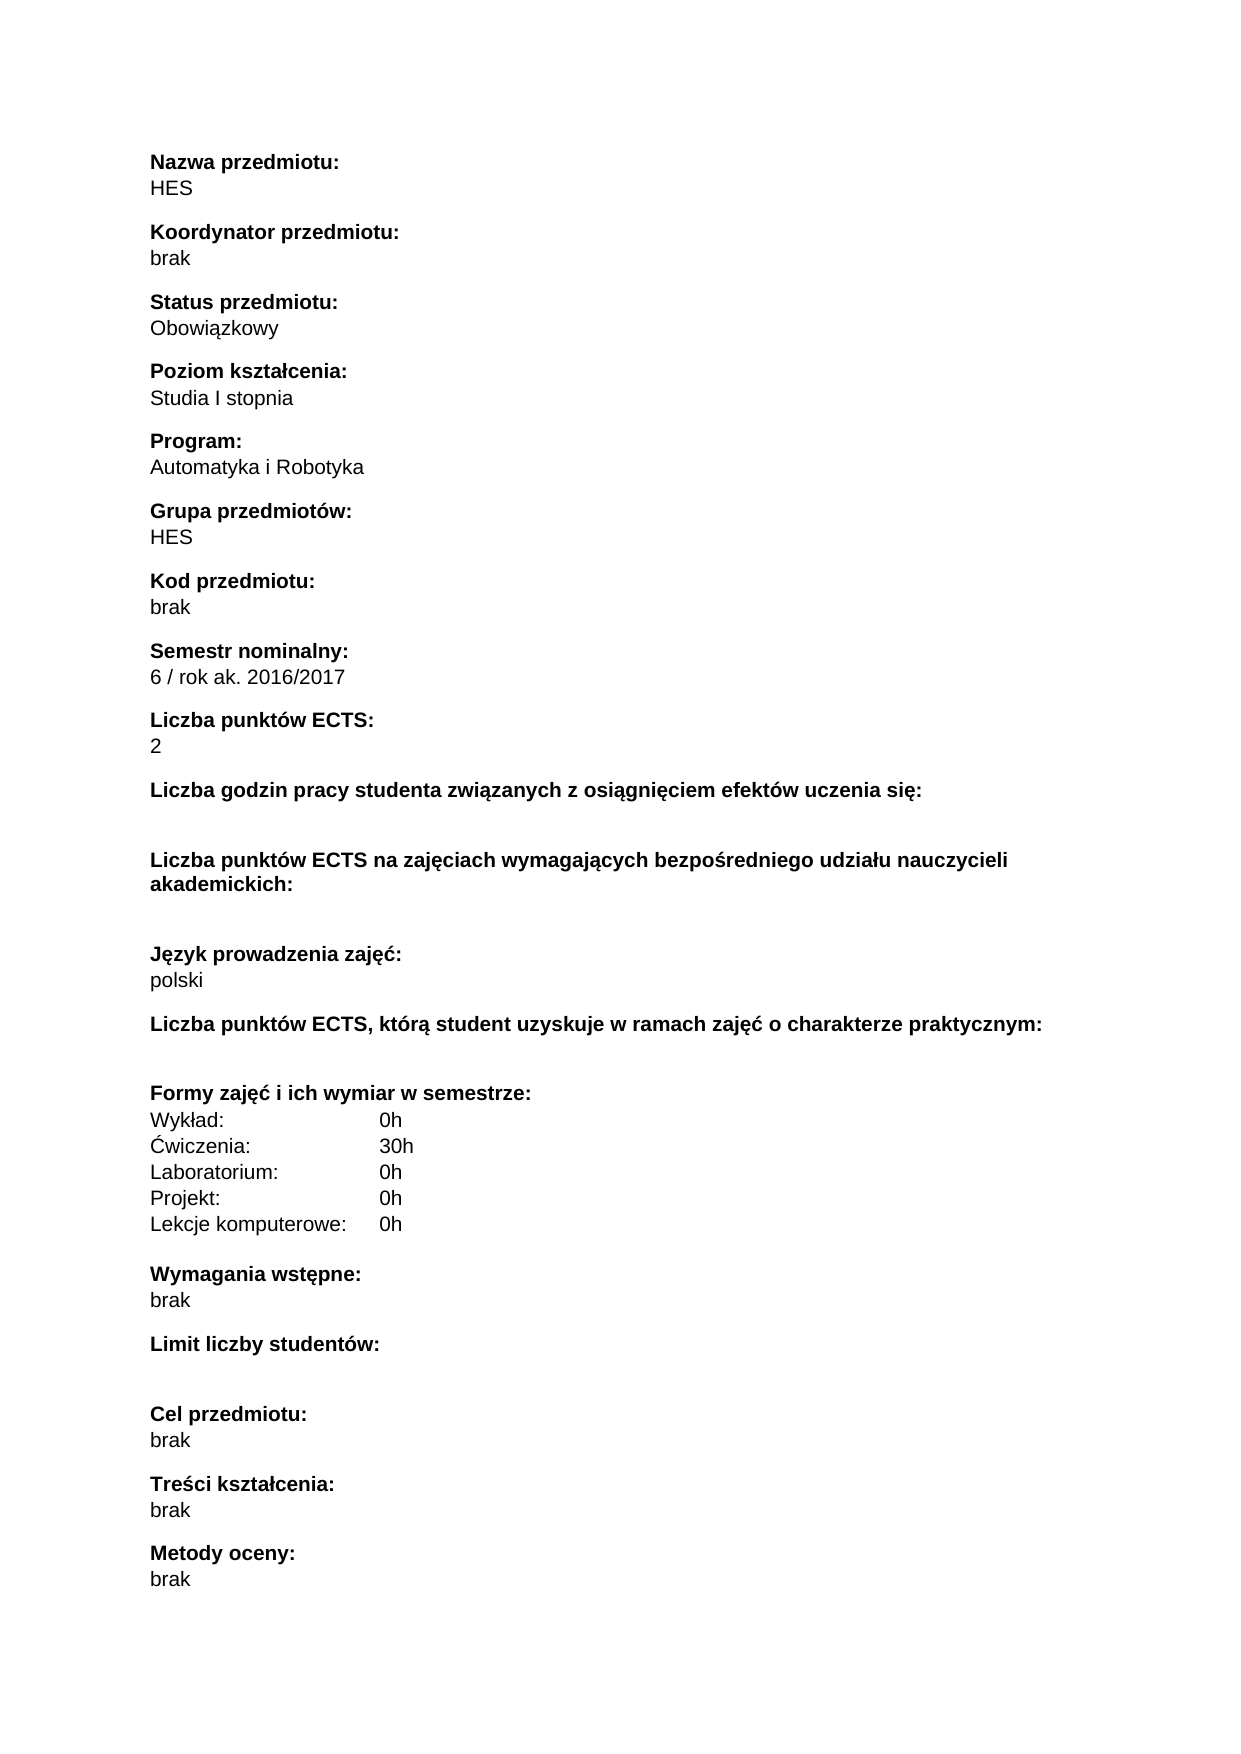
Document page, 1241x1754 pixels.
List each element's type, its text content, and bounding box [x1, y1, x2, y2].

text Semestr nominalny: [150, 638, 1090, 662]
text brak [150, 246, 1090, 270]
table_cell 0h [369, 1210, 597, 1236]
table_cell Laboratorium: [140, 1160, 367, 1184]
text Liczba punktów ECTS: [150, 708, 1090, 732]
text brak [150, 1567, 1090, 1591]
text polski [150, 968, 1090, 992]
text Program: [150, 429, 1090, 453]
text 2 [150, 734, 1090, 758]
text Formy zajęć i ich wymiar w semestrze: [150, 1081, 1090, 1105]
text Liczba godzin pracy studenta związanych z osiągnięciem efektów uczenia się: [150, 778, 1090, 802]
text Treści kształcenia: [150, 1471, 1090, 1495]
text Nazwa przedmiotu: [150, 150, 1090, 174]
table_cell Ćwiczenia: [140, 1134, 367, 1158]
text Metody oceny: [150, 1541, 1090, 1565]
text HES [150, 525, 1090, 549]
table_cell 30h [369, 1132, 597, 1158]
text brak [150, 1288, 1090, 1312]
text Obowiązkowy [150, 316, 1090, 339]
text Wymagania wstępne: [150, 1262, 1090, 1286]
text Liczba punktów ECTS, którą student uzyskuje w ramach zajęć o charakterze praktycznym: [150, 1011, 1090, 1035]
text Cel przedmiotu: [150, 1402, 1090, 1426]
text Poziom kształcenia: [150, 359, 1090, 383]
text 6 / rok ak. 2016/2017 [150, 664, 1090, 688]
text brak [150, 1428, 1090, 1452]
text Kod przedmiotu: [150, 569, 1090, 593]
text Studia I stopnia [150, 385, 1090, 409]
text Status przedmiotu: [150, 289, 1090, 313]
text brak [150, 595, 1090, 619]
text Koordynator przedmiotu: [150, 220, 1090, 244]
table_cell Projekt: [140, 1186, 367, 1210]
table_header Wykład: [140, 1108, 367, 1132]
text HES [150, 176, 1090, 200]
text Limit liczby studentów: [150, 1332, 1090, 1356]
table_cell 0h [369, 1184, 597, 1210]
table_cell Lekcje komputerowe: [140, 1212, 367, 1236]
text Język prowadzenia zajęć: [150, 942, 1090, 966]
text Grupa przedmiotów: [150, 499, 1090, 523]
text Liczba punktów ECTS na zajęciach wymagających bezpośredniego udziału nauczycieli akademickich: [150, 848, 1090, 896]
text brak [150, 1497, 1090, 1521]
text Automatyka i Robotyka [150, 455, 1090, 479]
table_header 0h [369, 1108, 597, 1132]
table_cell 0h [369, 1158, 597, 1184]
